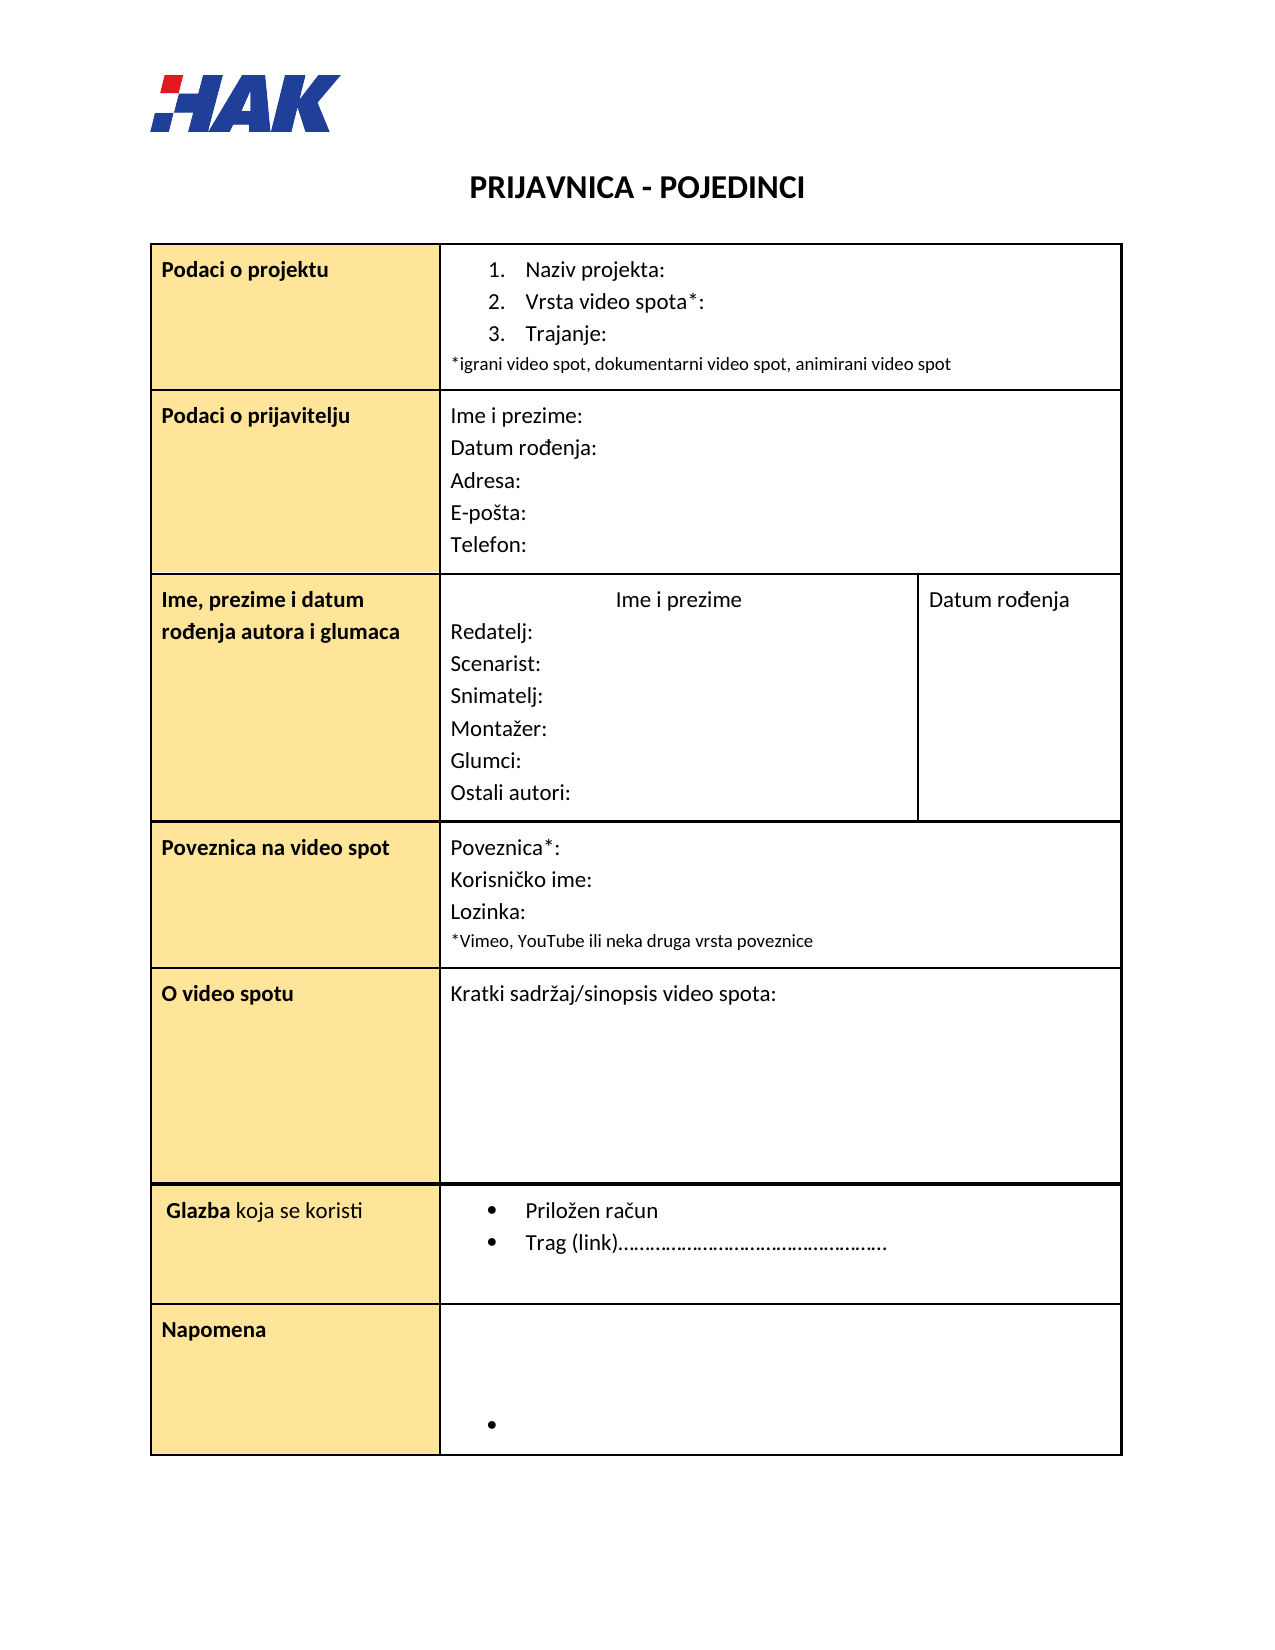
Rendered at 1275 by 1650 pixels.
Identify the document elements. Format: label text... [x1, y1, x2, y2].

table_cell Ime i prezime Redatelj: Scenarist: Snimatelj: Montažer: Glumci: Ostali autori: [441, 575, 917, 820]
table_cell Poveznica na video spot [152, 823, 439, 967]
table_header Naziv projekta: Vrsta video spota*: Trajanje: *igrani video spot, dokumentarni video spot, animirani video spot [441, 245, 1120, 389]
table_cell O video spotu [152, 969, 439, 1182]
table_header Glazba koja se koristi [152, 1186, 439, 1303]
table_cell Ime, prezime i datum rođenja autora i glumaca [152, 575, 439, 820]
table_cell [441, 1305, 1120, 1454]
table_cell Napomena [152, 1305, 439, 1454]
table_header Podaci o projektu [152, 245, 439, 389]
picture [150, 75, 342, 132]
table_cell Kratki sadržaj/sinopsis video spota: [441, 969, 1120, 1182]
table_cell Ime i prezime: Datum rođenja: Adresa: E-pošta: Telefon: [441, 391, 1120, 572]
text PRIJAVNICA - POJEDINCI [150, 166, 1125, 206]
table_cell Podaci o prijavitelju [152, 391, 439, 572]
table_cell Datum rođenja [919, 575, 1120, 820]
table_cell Poveznica*: Korisničko ime: Lozinka: *Vimeo, YouTube ili neka druga vrsta poveznice [441, 823, 1120, 967]
table_header Priložen račun Trag (link)…………………………………………… [441, 1186, 1120, 1303]
